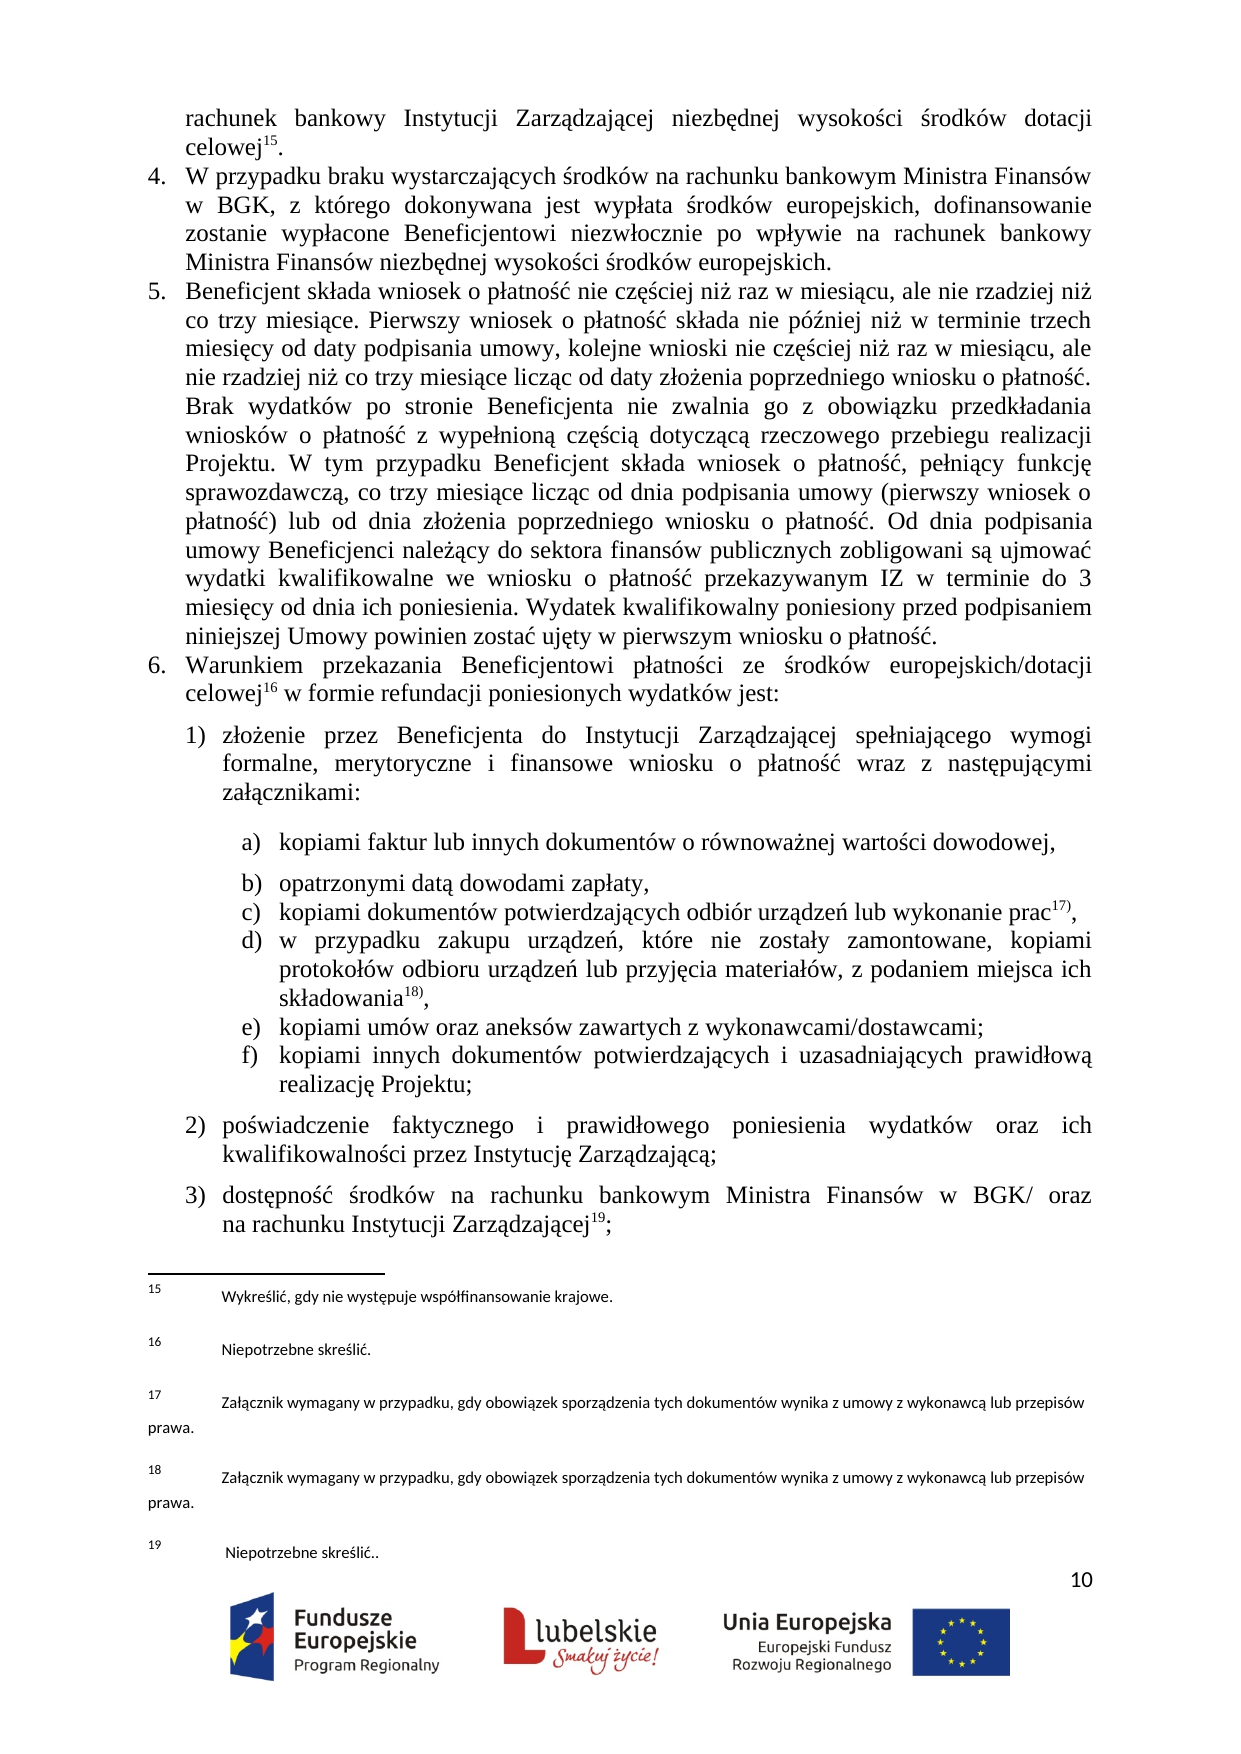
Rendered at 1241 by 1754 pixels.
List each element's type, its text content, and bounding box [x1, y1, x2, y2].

picture [230, 1592, 1010, 1681]
list kopiami dokumentów potwierdzających odbiór urządzeń lub wykonanie prac), [241, 897, 1093, 926]
list dostępność środków na rachunku bankowym Ministra Finansów w BGK/ oraz na rachunku Instytucji Zarządzającej; [185, 1181, 1093, 1238]
list kopiami faktur lub innych dokumentów o równoważnej wartości dowodowej, [241, 827, 1093, 856]
list opatrzonymi datą dowodami zapłaty, [241, 868, 1093, 897]
list poświadczenie faktycznego i prawidłowego poniesienia wydatków oraz ich kwalifikowalności przez Instytucję Zarządzającą; [185, 1111, 1093, 1168]
list Warunkiem przekazania Beneficjentowi płatności ze środków europejskich/dotacji celowej w formie refundacji poniesionych wydatków jest: [148, 650, 1093, 707]
list Beneficjent składa wniosek o płatność nie częściej niż raz w miesiącu, ale nie rzadziej niż co trzy miesiące. Pierwszy wniosek o płatność składa nie później niż w terminie trzech miesięcy od daty podpisania umowy, kolejne wnioski nie częściej niż raz w miesiącu, ale nie rzadziej niż co trzy miesiące licząc od daty złożenia poprzedniego wniosku o płatność. Brak wydatków po stronie Beneficjenta nie zwalnia go z obowiązku przedkładania wniosków o płatność z wypełnioną częścią dotyczącą rzeczowego przebiegu realizacji Projektu. W tym przypadku Beneficjent składa wniosek o płatność, pełniący funkcję sprawozdawczą, co trzy miesiące licząc od dnia podpisania umowy (pierwszy wniosek o płatność) lub od dnia złożenia poprzedniego wniosku o płatność. Od dnia podpisania umowy Beneficjenci należący do sektora finansów publicznych zobligowani są ujmować wydatki kwalifikowalne we wniosku o płatność przekazywanym IZ w terminie do 3 miesięcy od dnia ich poniesienia. Wydatek kwalifikowalny poniesiony przed podpisaniem niniejszej Umowy powinien zostać ujęty w pierwszym wniosku o płatność. [148, 276, 1093, 650]
list kopiami umów oraz aneksów zawartych z wykonawcami/dostawcami; [241, 1012, 1093, 1041]
list kopiami innych dokumentów potwierdzających i uzasadniających prawidłową realizację Projektu; [241, 1041, 1093, 1098]
list złożenie przez Beneficjenta do Instytucji Zarządzającej spełniającego wymogi formalne, merytoryczne i finansowe wniosku o płatność wraz z następującymi załącznikami: [185, 720, 1093, 806]
list W przypadku braku wystarczających środków na rachunku bankowym Ministra Finansów w BGK, z którego dokonywana jest wypłata środków europejskich, dofinansowanie zostanie wypłacone Beneficjentowi niezwłocznie po wpływie na rachunek bankowy Ministra Finansów niezbędnej wysokości środków europejskich. [148, 161, 1093, 276]
list w przypadku zakupu urządzeń, które nie zostały zamontowane, kopiami protokołów odbioru urządzeń lub przyjęcia materiałów, z podaniem miejsca ich składowania), [241, 926, 1093, 1012]
